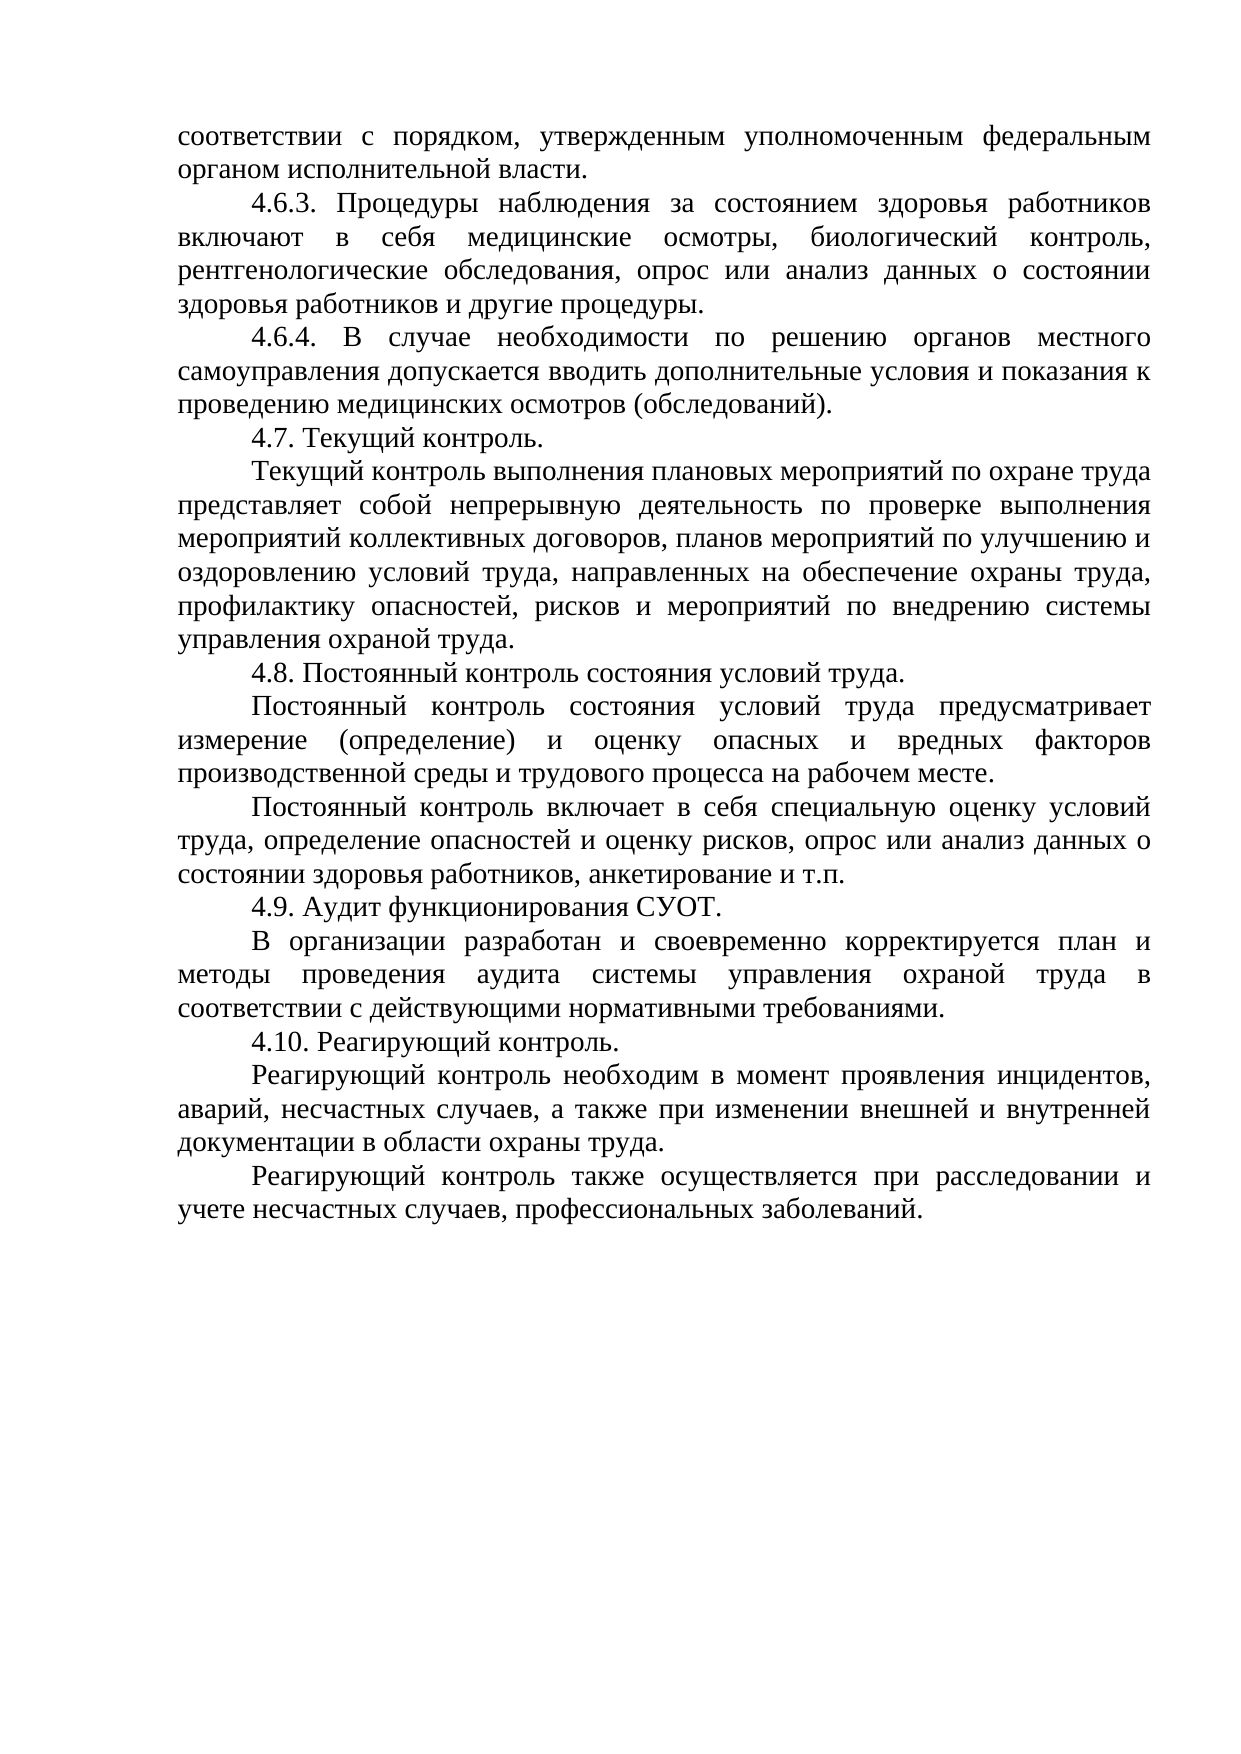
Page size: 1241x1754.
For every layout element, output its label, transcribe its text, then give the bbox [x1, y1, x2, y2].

text Реагирующий контроль также осуществляется при расследовании и учете несчастных случаев, профессиональных заболеваний. [177, 1158, 1152, 1225]
text 4.6.4. В случае необходимости по решению органов местного самоуправления допускается вводить дополнительные условия и показания к проведению медицинских осмотров (обследований). [177, 319, 1152, 420]
text Реагирующий контроль необходим в момент проявления инцидентов, аварий, несчастных случаев, а также при изменении внешней и внутренней документации в области охраны труда. [177, 1057, 1152, 1158]
text 4.10. Реагирующий контроль. [177, 1024, 1152, 1057]
text В организации разработан и своевременно корректируется план и методы проведения аудита системы управления охраной труда в соответствии с действующими нормативными требованиями. [177, 923, 1152, 1024]
text Постоянный контроль состояния условий труда предусматривает измерение (определение) и оценку опасных и вредных факторов производственной среды и трудового процесса на рабочем месте. [177, 688, 1152, 789]
text 4.8. Постоянный контроль состояния условий труда. [177, 655, 1152, 688]
text 4.7. Текущий контроль. [177, 420, 1152, 453]
text Текущий контроль выполнения плановых мероприятий по охране труда представляет собой непрерывную деятельность по проверке выполнения мероприятий коллективных договоров, планов мероприятий по улучшению и оздоровлению условий труда, направленных на обеспечение охраны труда, профилактику опасностей, рисков и мероприятий по внедрению системы управления охраной труда. [177, 453, 1152, 655]
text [177, 118, 1152, 185]
text 4.9. Аудит функционирования СУОТ. [177, 889, 1152, 923]
text Постоянный контроль включает в себя специальную оценку условий труда, определение опасностей и оценку рисков, опрос или анализ данных о состоянии здоровья работников, анкетирование и т.п. [177, 789, 1152, 889]
text 4.6.3. Процедуры наблюдения за состоянием здоровья работников включают в себя медицинские осмотры, биологический контроль, рентгенологические обследования, опрос или анализ данных о состоянии здоровья работников и другие процедуры. [177, 185, 1152, 319]
